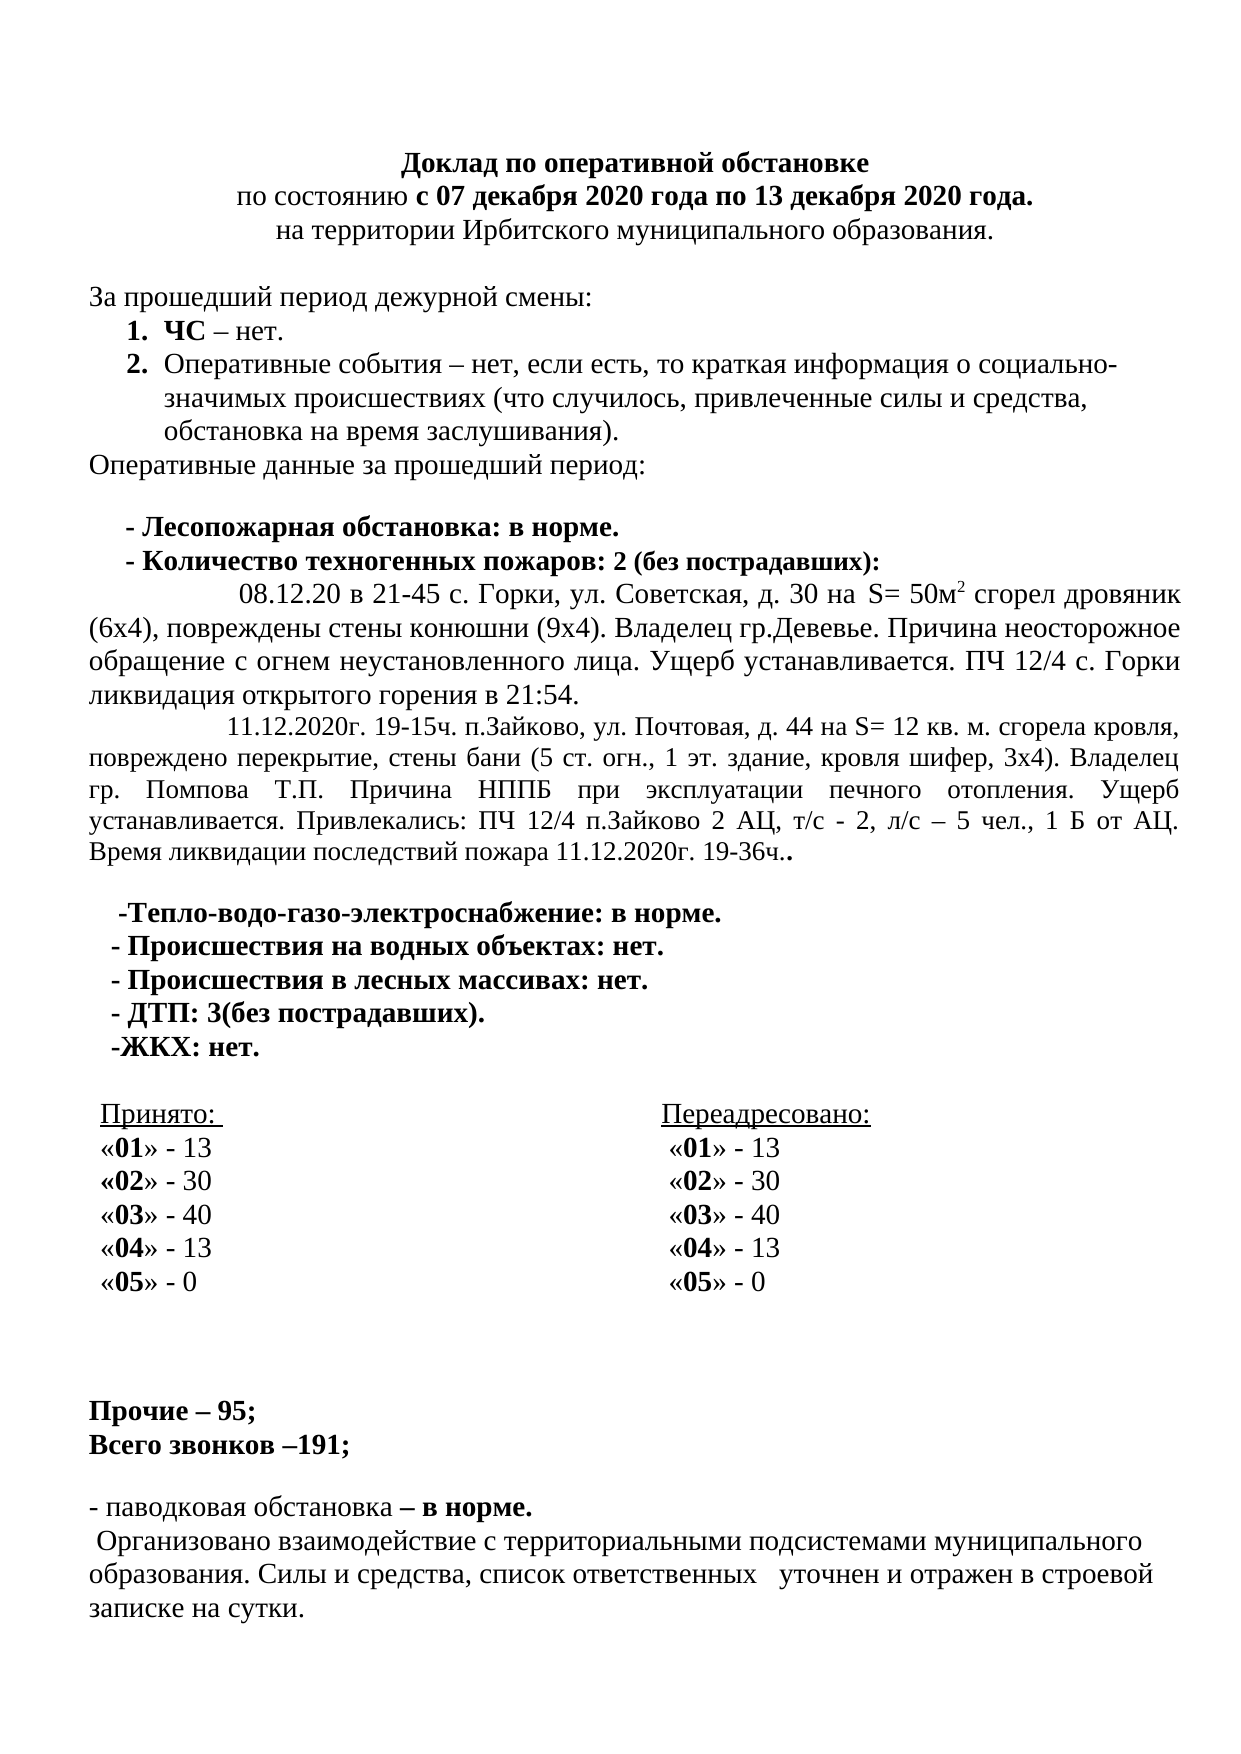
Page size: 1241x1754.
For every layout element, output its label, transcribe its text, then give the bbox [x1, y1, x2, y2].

table_header Принято: «01» - 13 «02» - 30 «03» - 40 «04» - 13 «05» - 0 [89, 1096, 650, 1360]
text - Происшествия на водных объектах: нет. [89, 928, 1181, 962]
text - паводковая обстановка – в норме. [89, 1460, 1181, 1523]
text 11.12.2020г. 19-15ч. п.Зайково, ул. Почтовая, д. 44 на S= 12 кв. м. сгорела кровля, повреждено перекрытие, стены бани (5 ст. огн., 1 эт. здание, кровля шифер, 3х4). Владелец гр. Помпова Т.П. Причина НППБ при эксплуатации печного отопления. Ущерб устанавливается. Привлекались: ПЧ 12/4 п.Зайково 2 АЦ, т/с - 2, л/с – 5 чел., 1 Б от АЦ. Время ликвидации последствий пожара 11.12.2020г. 19-36ч.. [89, 710, 1181, 866]
text - ДТП: 3(без пострадавших). [89, 996, 1181, 1029]
text -ЖКХ: нет. [89, 1029, 1181, 1063]
text на территории Ирбитского муниципального образования. [89, 212, 1181, 246]
list ЧС – нет. [126, 313, 1181, 346]
text За прошедший период дежурной смены: [89, 279, 1181, 313]
text 08.12.20 в 21-45 с. Горки, ул. Советская, д. 30 на S= 50м2 сгорел дровяник (6х4), повреждены стены конюшни (9х4). Владелец гр.Девевье. Причина неосторожное обращение с огнем неустановленного лица. Ущерб устанавливается. ПЧ 12/4 с. Горки ликвидация открытого горения в 21:54. [89, 576, 1181, 710]
table_header Переадресовано: «01» - 13 «02» - 30 «03» - 40 «04» - 13 «05» - 0 [650, 1096, 1219, 1360]
text -Тепло-водо-газо-электроснабжение: в норме. [89, 895, 1181, 928]
text по состоянию с 07 декабря 2020 года по 13 декабря 2020 года. [89, 178, 1181, 212]
text - Количество техногенных пожаров: 2 (без пострадавших): [89, 543, 1181, 576]
text Доклад по оперативной обстановке [89, 145, 1181, 178]
text Оперативные данные за прошедший период: [89, 447, 1181, 480]
text - Происшествия в лесных массивах: нет. [89, 962, 1181, 996]
text - Лесопожарная обстановка: в норме. [89, 509, 1181, 543]
text Прочие – 95; [89, 1393, 1181, 1427]
text Всего звонков –191; [89, 1427, 1181, 1460]
list Оперативные события – нет, если есть, то краткая информация о социально-значимых происшествиях (что случилось, привлеченные силы и средства, обстановка на время заслушивания). [126, 346, 1181, 447]
text Организовано взаимодействие с территориальными подсистемами муниципального образования. Силы и средства, список ответственных уточнен и отражен в строевой записке на сутки. [89, 1523, 1181, 1623]
